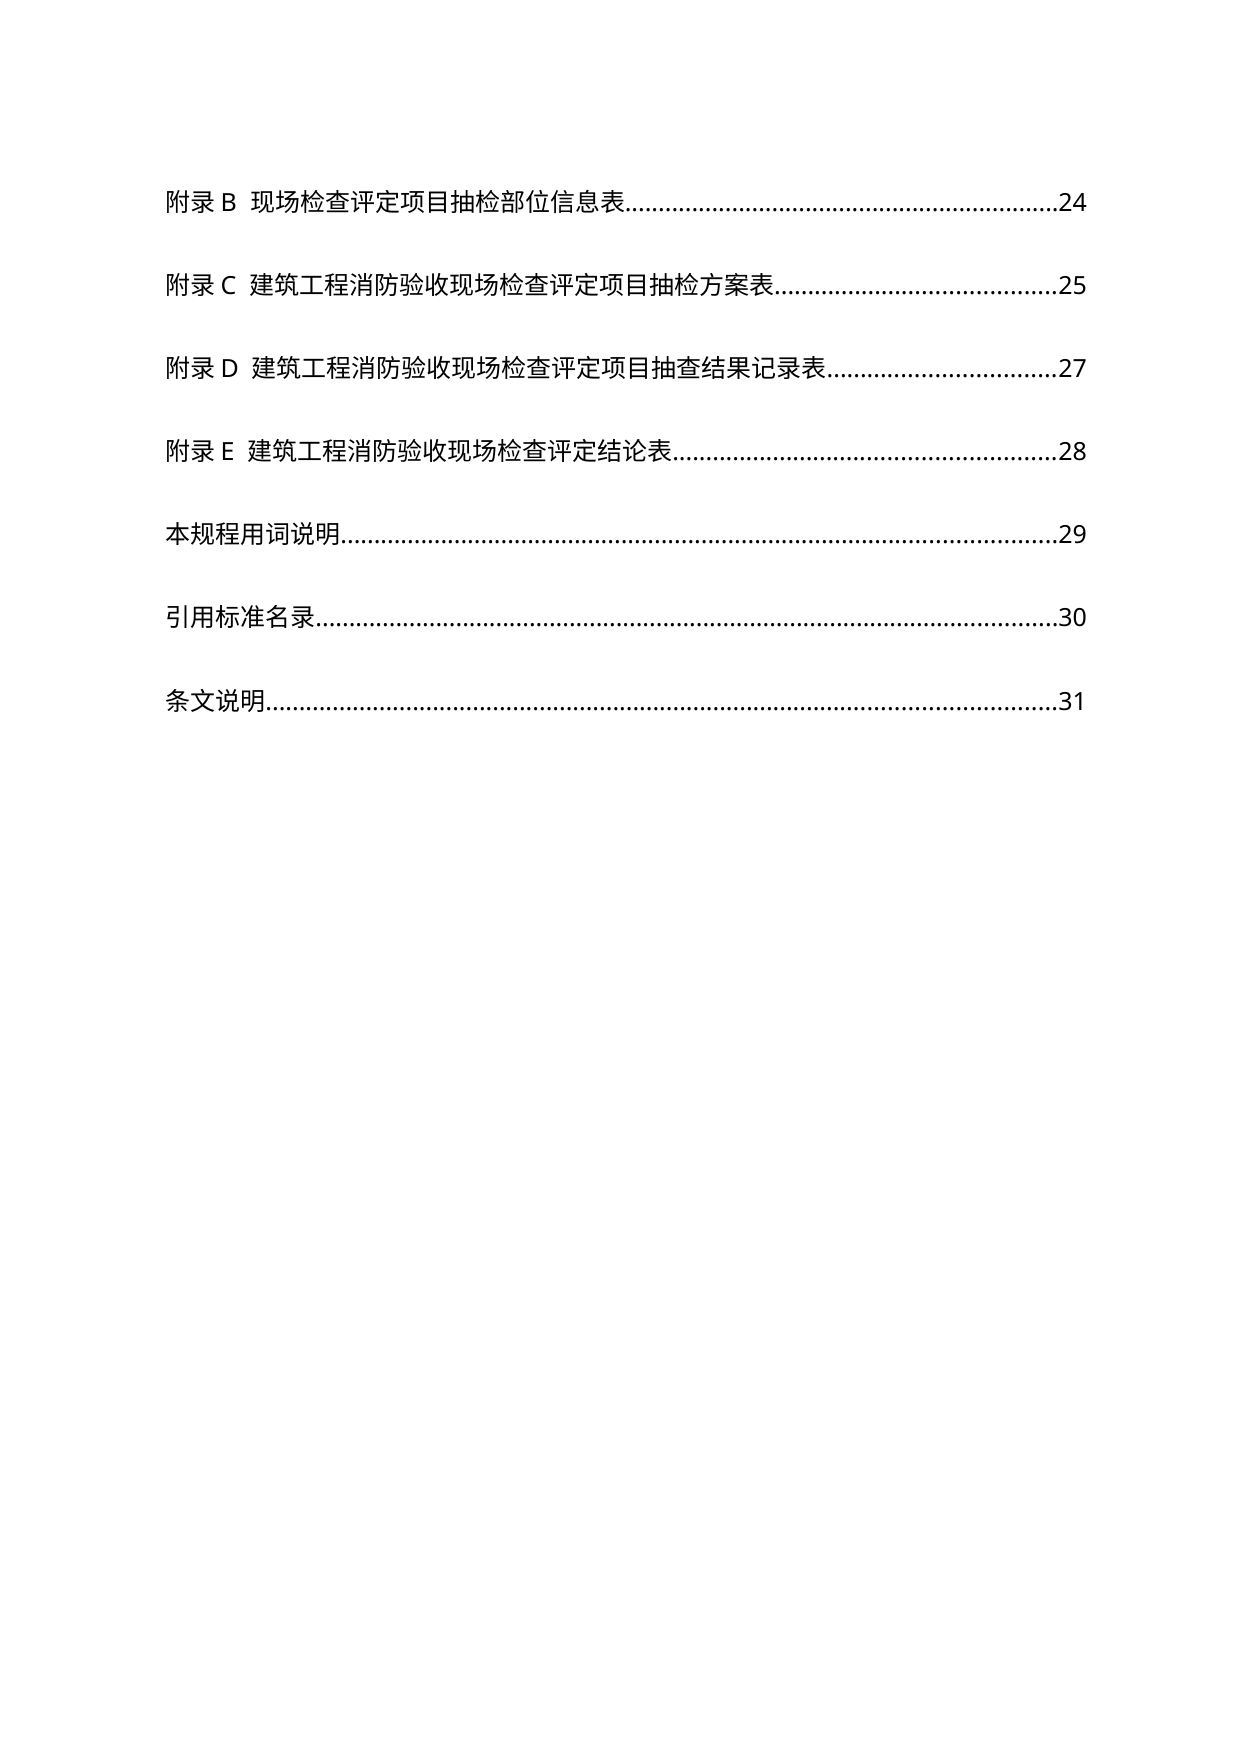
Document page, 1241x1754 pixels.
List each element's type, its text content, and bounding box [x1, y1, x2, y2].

text 条文说明 31 [165, 667, 1087, 732]
text 附录C 建筑工程消防验收现场检查评定项目抽检方案表 25 [165, 251, 1087, 316]
text 本规程用词说明 29 [165, 500, 1087, 565]
text 附录D 建筑工程消防验收现场检查评定项目抽查结果记录表 27 [165, 334, 1087, 399]
text 附录E 建筑工程消防验收现场检查评定结论表 28 [165, 417, 1087, 482]
text 附录B 现场检查评定项目抽检部位信息表 24 [165, 168, 1087, 233]
text 引用标准名录 30 [165, 583, 1087, 648]
